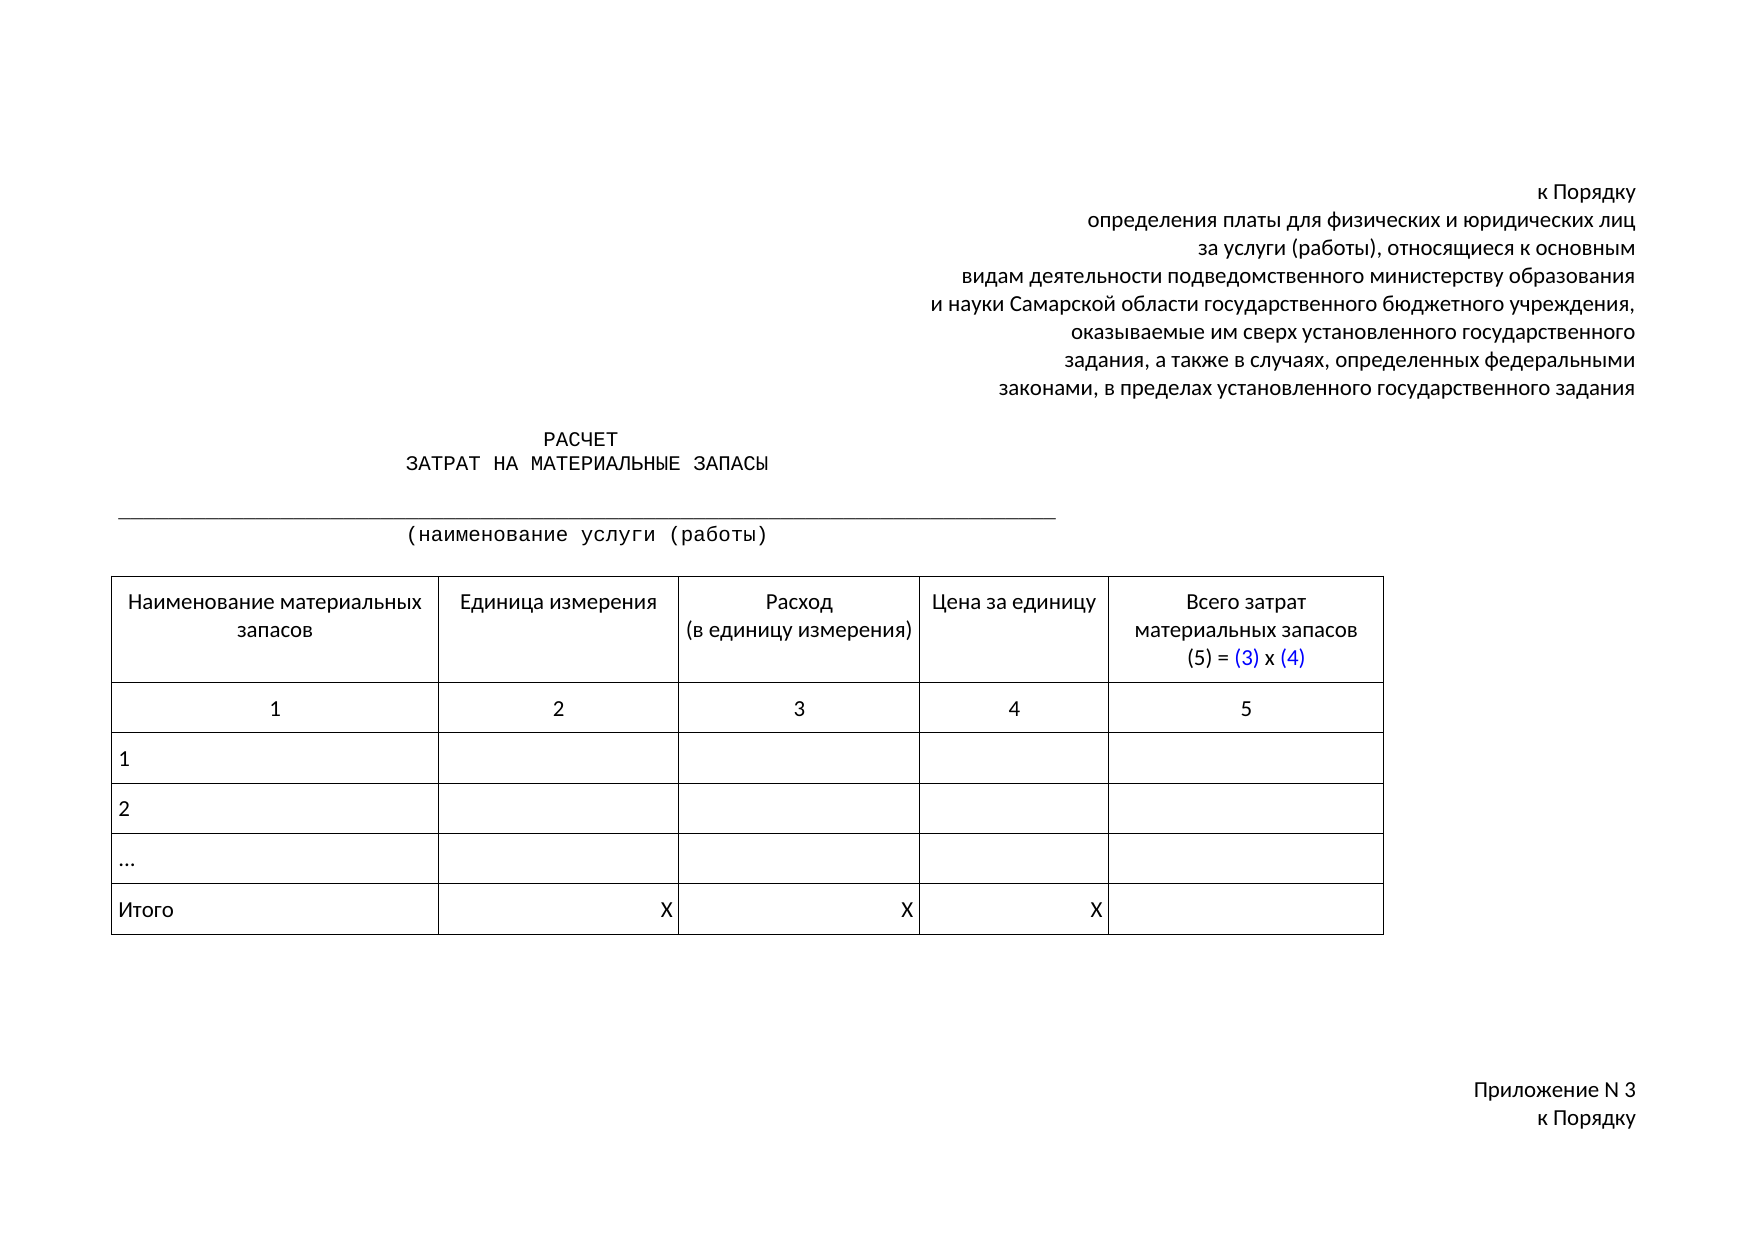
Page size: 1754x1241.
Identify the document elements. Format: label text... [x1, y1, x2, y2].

table_header Расход (в единицу измерения) [679, 577, 919, 682]
table_cell [1109, 733, 1383, 783]
text РАСЧЕТ [118, 429, 1636, 453]
table_header Наименование материальных запасов [112, 577, 438, 682]
table_cell [439, 733, 678, 783]
table_header Цена за единицу [920, 577, 1108, 682]
text Приложение N 3 [118, 1075, 1636, 1103]
table_cell 4 [920, 683, 1108, 732]
text к Порядку [118, 177, 1636, 205]
table_cell 2 [112, 784, 438, 833]
table_header Всего затрат материальных запасов (5) = (3) x (4) [1109, 577, 1383, 682]
text определения платы для физических и юридических лиц [118, 205, 1636, 233]
text ___________________________________________________________________________ [118, 500, 1636, 524]
text видам деятельности подведомственного министерству образования [118, 261, 1636, 289]
text к Порядку [118, 1103, 1636, 1131]
text законами, в пределах установленного государственного задания [118, 373, 1636, 401]
table_cell [439, 784, 678, 833]
text за услуги (работы), относящиеся к основным [118, 233, 1636, 261]
table_cell [679, 733, 919, 783]
table_cell [920, 784, 1108, 833]
table_header Единица измерения [439, 577, 678, 682]
table_cell 1 [112, 683, 438, 732]
table_cell [439, 834, 678, 883]
table_cell X [679, 884, 919, 933]
table_cell 1 [112, 733, 438, 783]
table_cell [679, 834, 919, 883]
table_cell [1109, 884, 1383, 933]
table_cell Итого [112, 884, 438, 933]
text задания, а также в случаях, определенных федеральными [118, 345, 1636, 373]
table_cell [1109, 834, 1383, 883]
table_cell [920, 733, 1108, 783]
table_cell X [439, 884, 678, 933]
table_cell 2 [439, 683, 678, 732]
table_cell 5 [1109, 683, 1383, 732]
table_cell [920, 834, 1108, 883]
text оказываемые им сверх установленного государственного [118, 317, 1636, 345]
table_cell 3 [679, 683, 919, 732]
text и науки Самарской области государственного бюджетного учреждения, [118, 289, 1636, 317]
text ЗАТРАТ НА МАТЕРИАЛЬНЫЕ ЗАПАСЫ [118, 453, 1636, 477]
table_cell [1109, 784, 1383, 833]
table_cell ... [112, 834, 438, 883]
table_cell [679, 784, 919, 833]
text (наименование услуги (работы) [118, 524, 1636, 548]
table_cell X [920, 884, 1108, 933]
